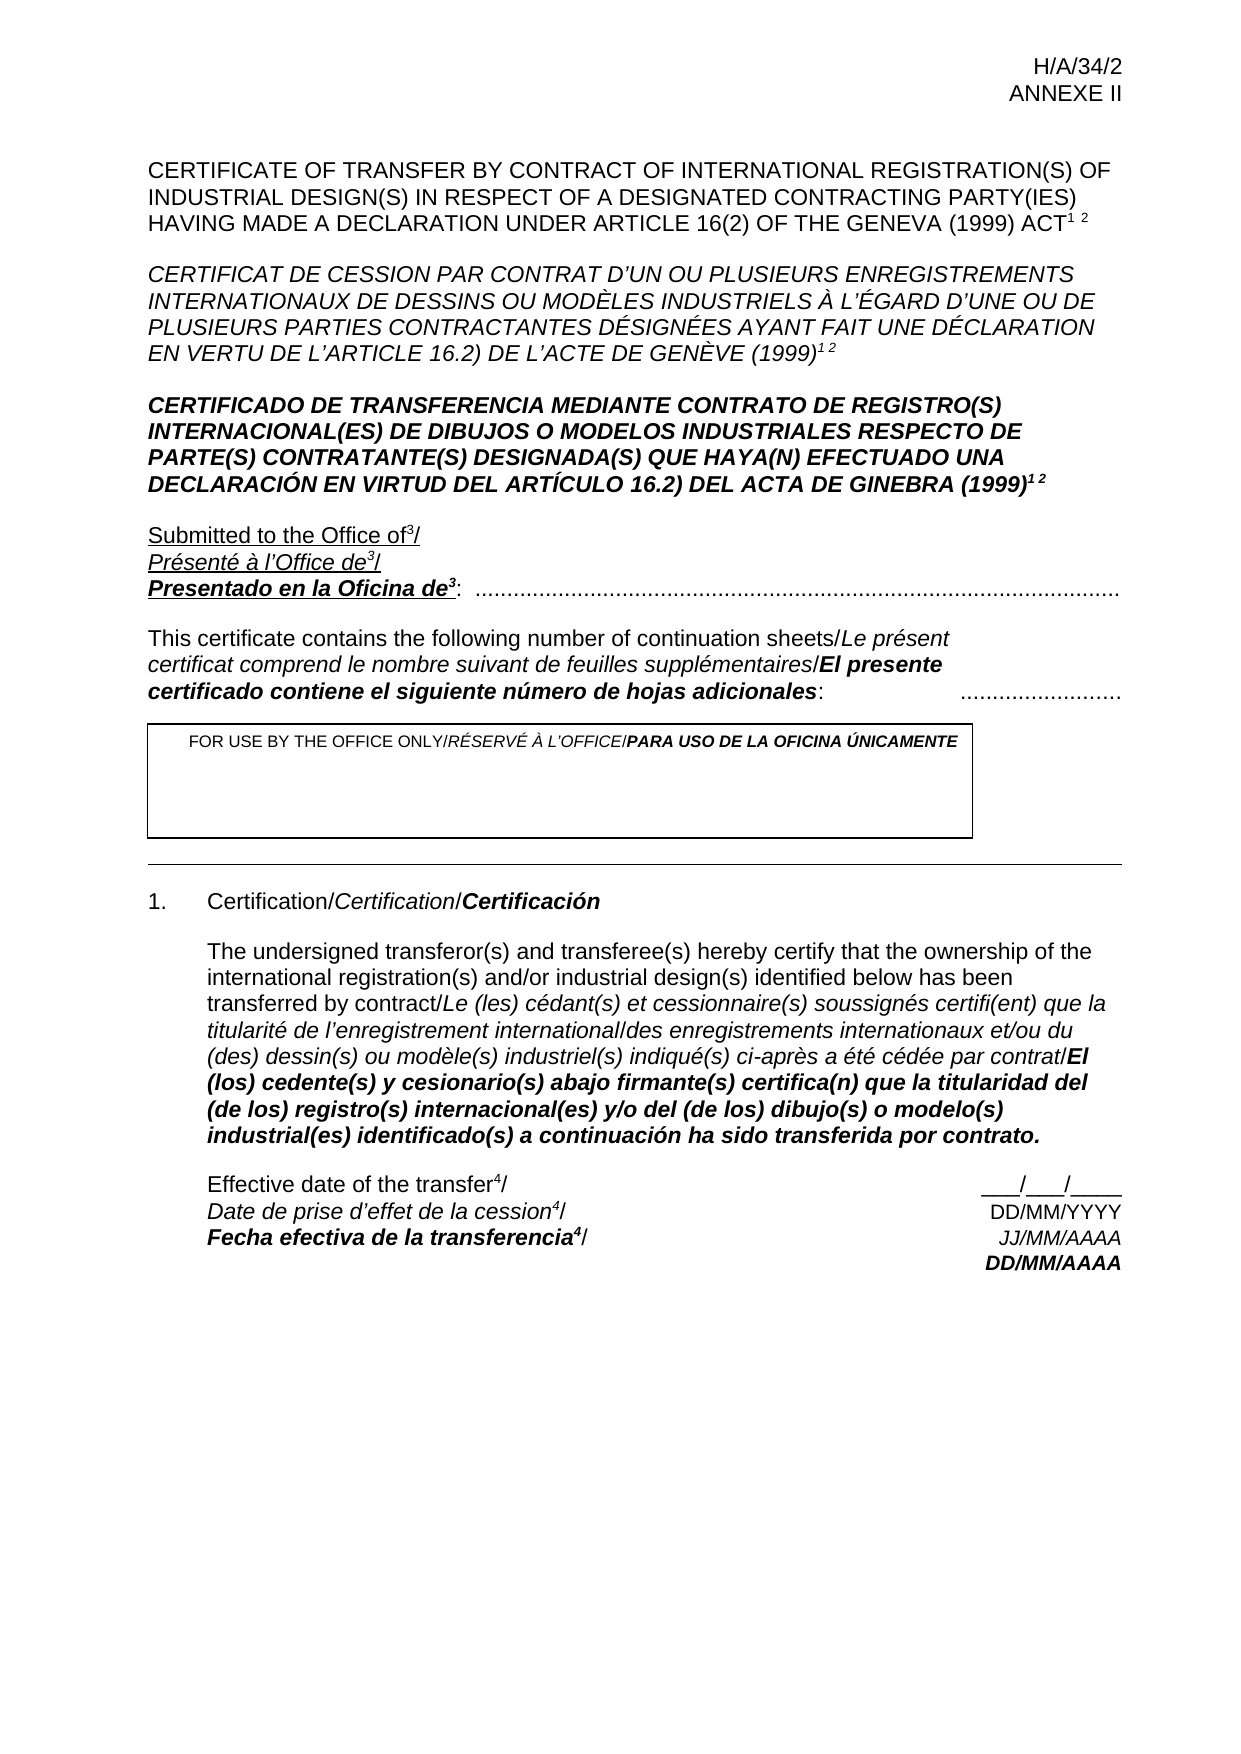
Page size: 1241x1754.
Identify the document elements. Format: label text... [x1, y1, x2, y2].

list DD/MM/AAAA [148, 1250, 1122, 1274]
list Date de prise d’effet de la cession4/ DD/MM/YYYY [207, 1198, 1122, 1224]
list Fecha efectiva de la transferencia4/ JJ/MM/AAAA [207, 1224, 1122, 1250]
list Effective date of the transfer/ ___/___/____ [207, 1171, 1122, 1198]
subtitle CERTIFICATE OF TRANSFER by contract of international registration(s) of industrial design(s) In respect of a designated Contracting Party(IES) having made a declaration under article 16(2) of the Geneva (1999) Act [148, 157, 1122, 236]
text Certificat de cession PAR CONTRAT d’un ou plusieurs enregistrements internationaux de dessins ou modèles industriels à l’égard d’une ou de plusieurs parties contractantes désignées ayant fait une déclaration en vertu de l’article 16.2) de l’acte de Genève (1999)1 2 [148, 261, 1122, 367]
text Submitted to the Office of/ Présenté à l’Office de3/ Presentado en la Oficina de3: [148, 522, 1122, 601]
list 1. Certification/Certification/Certificación [148, 888, 1122, 915]
text certificado de transferencia mediante contrato de registro(s) internacional(es) de dibujos o modelos industriales respecto de parte(s) contratante(s) designada(s) que haya(N) efectuado una declaración en virtud del artículo 16.2) del ACTa de ginebra (1999)1 2 [148, 392, 1122, 497]
text This certificate contains the following number of continuation sheets/Le présent certificat comprend le nombre suivant de feuilles supplémentaires/El presente certificado contiene el siguiente número de hojas adicionales: [148, 625, 960, 704]
list The undersigned transferor(s) and transferee(s) hereby certify that the ownership of the international registration(s) and/or industrial design(s) identified below has been transferred by contract/Le (les) cédant(s) et cessionnaire(s) soussignés certifi(ent) que la titularité de l’enregistrement international/des enregistrements internationaux et/ou du (des) dessin(s) ou modèle(s) industriel(s) indiqué(s) ci-après a été cédée par contrat/El (los) cedente(s) y cesionario(s) abajo firmante(s) certifica(n) que la titularidad del (de los) registro(s) internacional(es) y/o del (de los) dibujo(s) o modelo(s) industrial(es) identificado(s) a continuación ha sido transferida por contrato. [207, 938, 1122, 1148]
